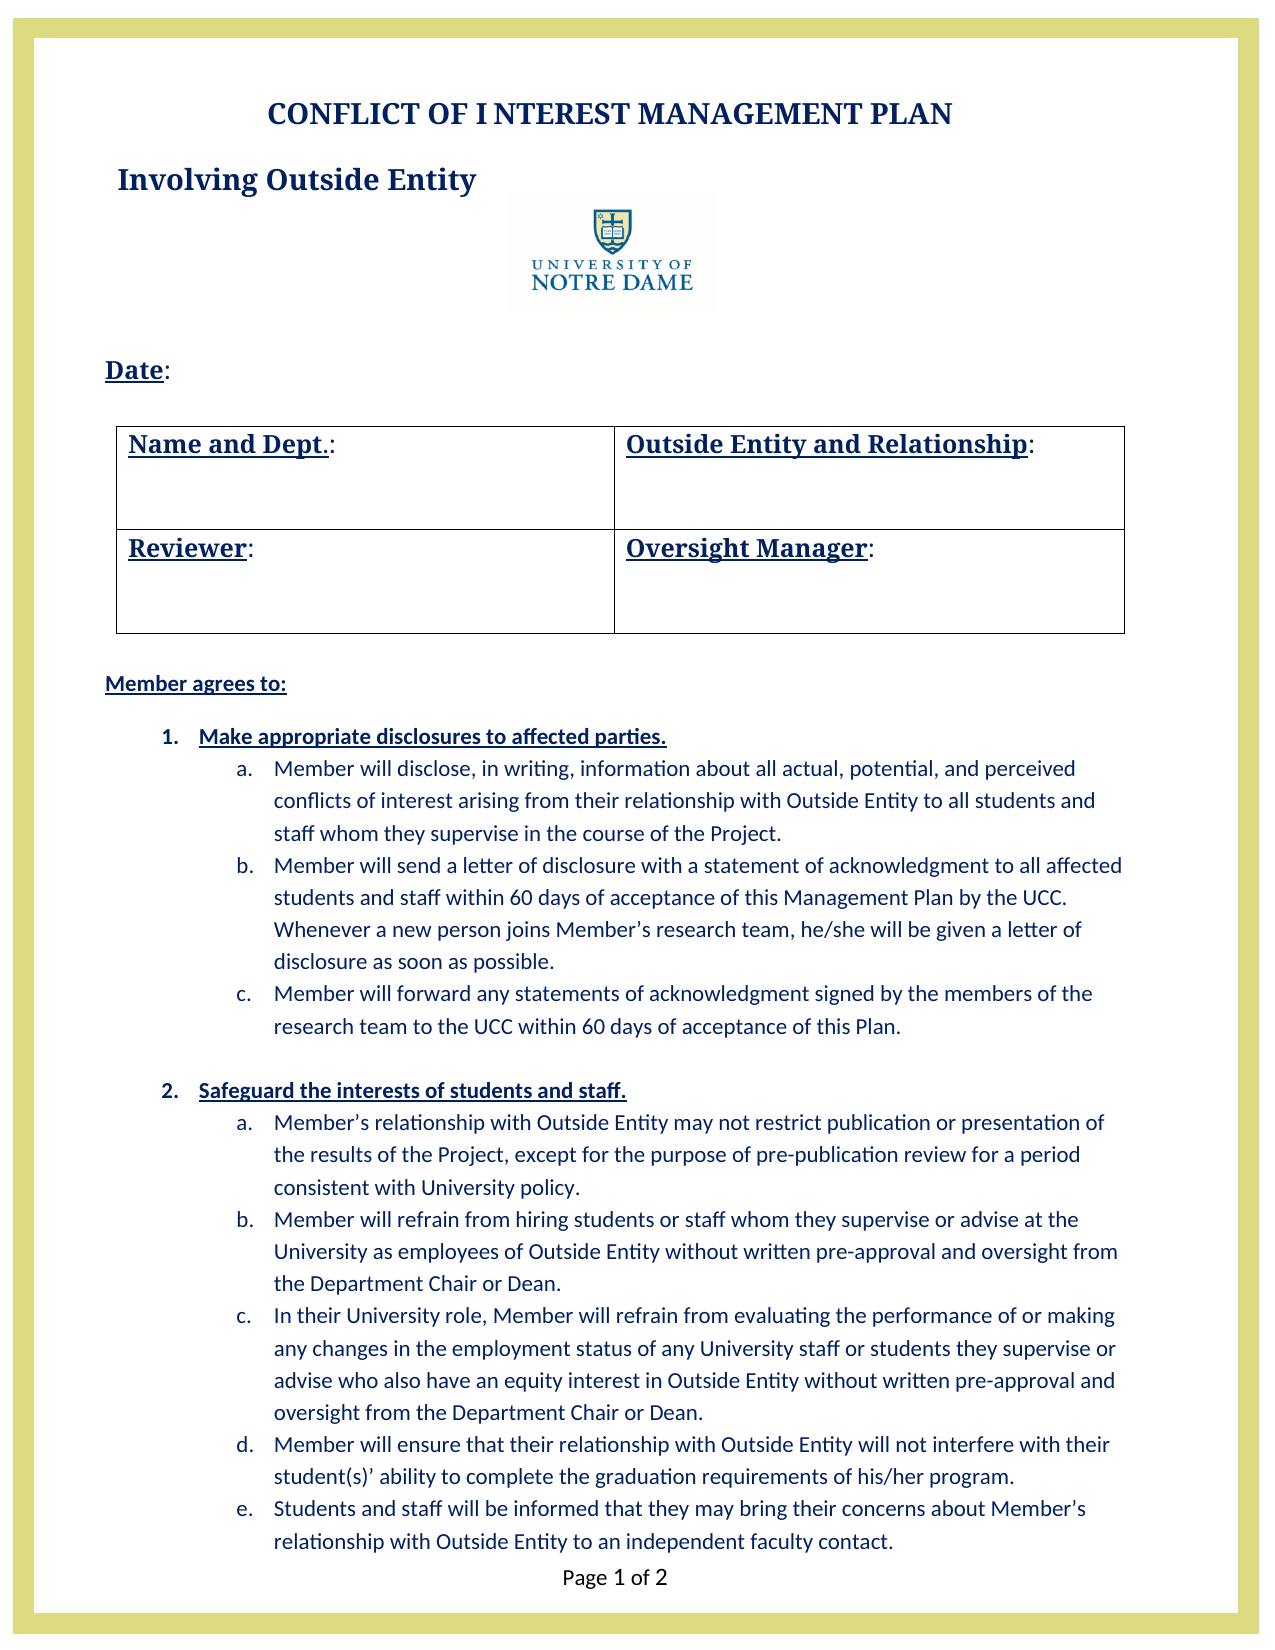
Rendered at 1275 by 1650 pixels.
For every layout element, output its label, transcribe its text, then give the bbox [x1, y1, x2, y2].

list Member will disclose, in writing, information about all actual, potential, and perceived conflicts of interest arising from their relationship with Outside Entity to all students and staff whom they supervise in the course of the Project. [236, 754, 1125, 847]
list Safeguard the interests of students and staff. [161, 1076, 1125, 1104]
table_header Name and Dept.: [117, 427, 614, 529]
list CONFLICT OF I NTEREST MANAGEMENT PLAN [199, 93, 1125, 133]
list Students and staff will be informed that they may bring their concerns about Member’s relationship with Outside Entity to an independent faculty contact. [236, 1494, 1125, 1555]
table_cell Reviewer: [117, 530, 614, 632]
text Involving Outside Entity [105, 159, 1125, 199]
list Member will ensure that their relationship with Outside Entity will not interfere with their student(s)’ ability to complete the graduation requirements of his/her program. [236, 1430, 1125, 1490]
table_header Outside Entity and Relationship: [615, 427, 1124, 529]
list Member will send a letter of disclosure with a statement of acknowledgment to all affected students and staff within 60 days of acceptance of this Management Plan by the UCC. Whenever a new person joins Member’s research team, he/she will be given a letter of disclosure as soon as possible. [236, 851, 1125, 975]
text Member agrees to: [105, 669, 1125, 697]
list Member will refrain from hiring students or staff whom they supervise or advise at the University as employees of Outside Entity without written pre-approval and oversight from the Department Chair or Dean. [236, 1205, 1125, 1297]
list Make appropriate disclosures to affected parties. [161, 722, 1125, 750]
text Date: [96, 352, 1125, 386]
table_cell Oversight Manager: [615, 530, 1124, 632]
list Member will forward any statements of acknowledgment signed by the members of the research team to the UCC within 60 days of acceptance of this Plan. [236, 979, 1125, 1040]
list In their University role, Member will refrain from evaluating the performance of or making any changes in the employment status of any University staff or students they supervise or advise who also have an equity interest in Outside Entity without written pre-approval and oversight from the Department Chair or Dean. [236, 1301, 1125, 1426]
picture [507, 190, 716, 313]
list Member’s relationship with Outside Entity may not restrict publication or presentation of the results of the Project, except for the purpose of pre-publication review for a period consistent with University policy. [236, 1108, 1125, 1201]
